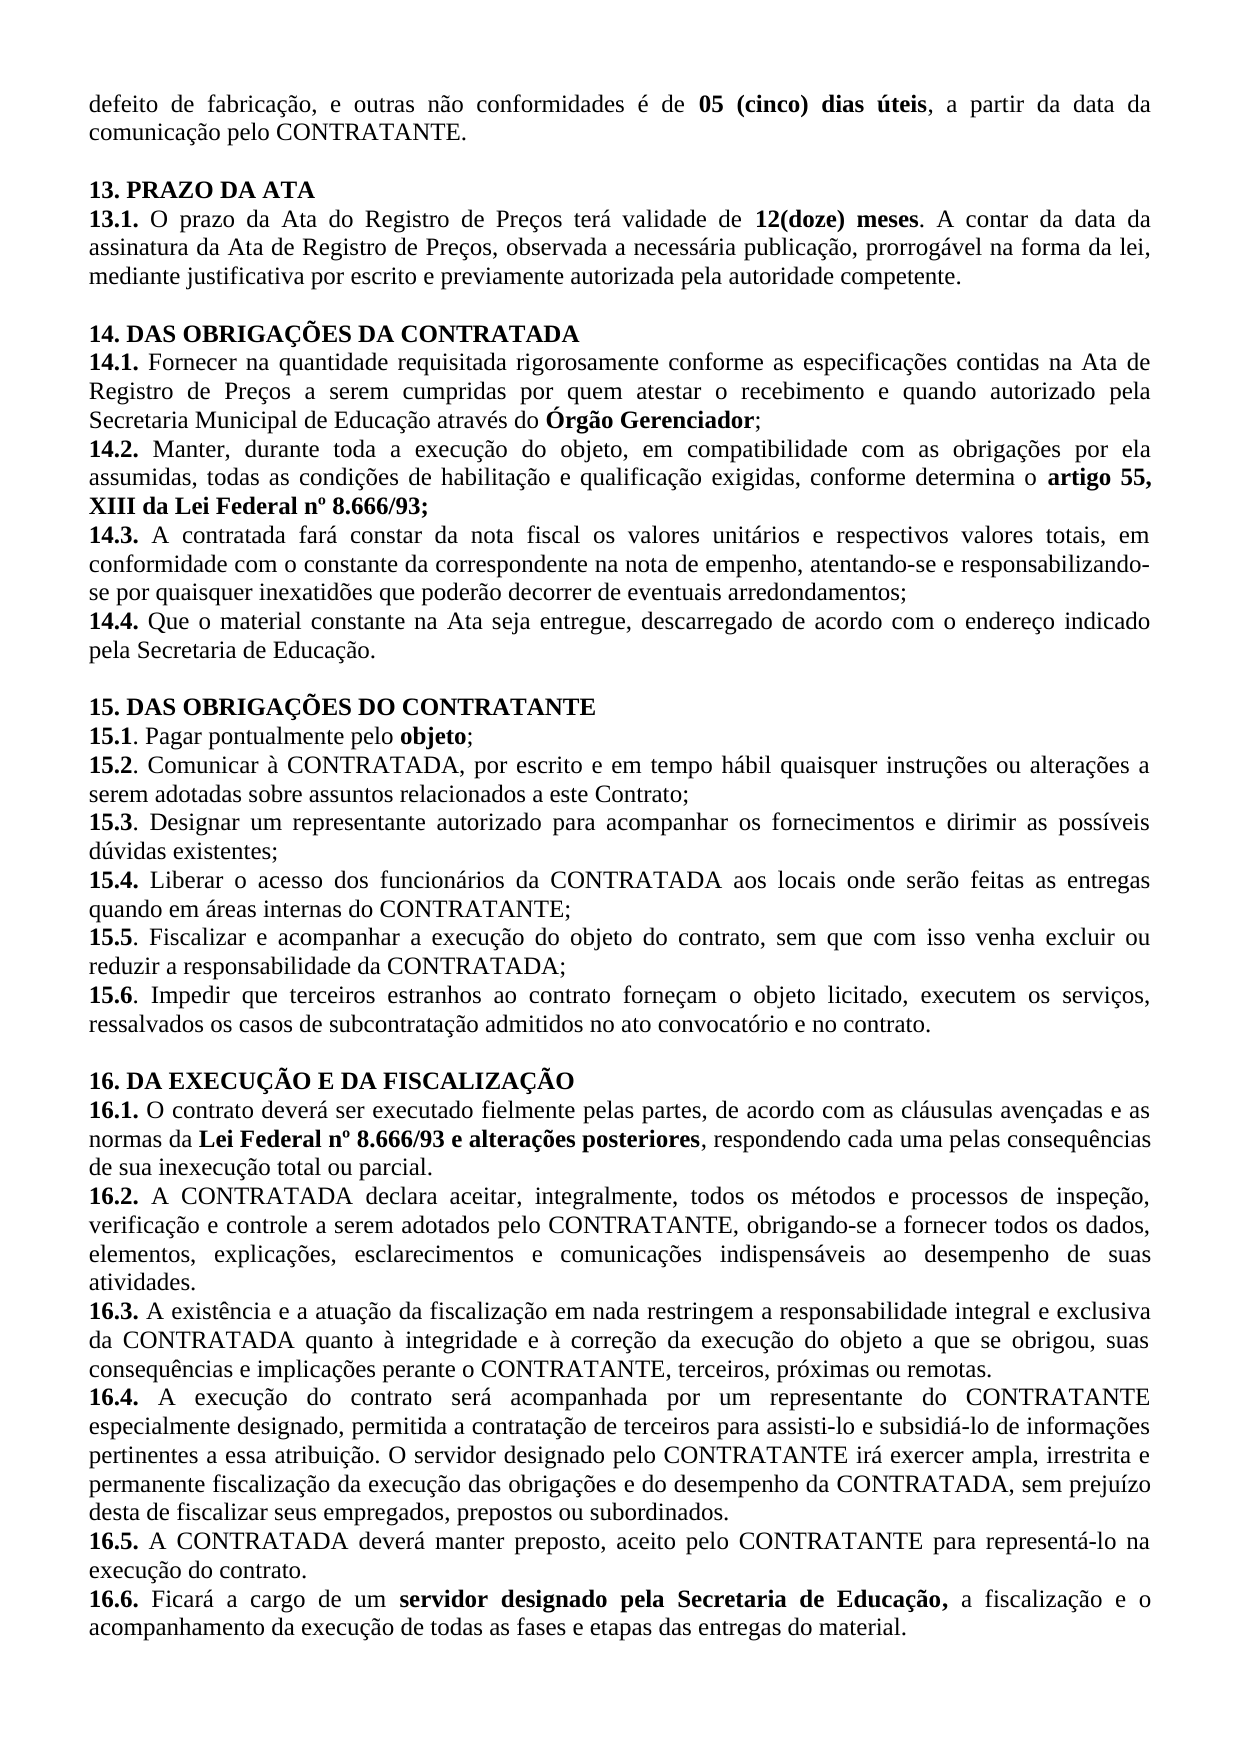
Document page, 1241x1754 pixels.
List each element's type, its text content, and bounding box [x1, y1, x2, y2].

text 16.2. A CONTRATADA declara aceitar, integralmente, todos os métodos e processos de inspeção, verificação e controle a serem adotados pelo CONTRATANTE, obrigando-se a fornecer todos os dados, elementos, explicações, esclarecimentos e comunicações indispensáveis ao desempenho de suas atividades. [89, 1181, 1152, 1296]
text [89, 89, 1152, 146]
text 16.4. A execução do contrato será acompanhada por um representante do CONTRATANTE especialmente designado, permitida a contratação de terceiros para assisti-lo e subsidiá-lo de informações pertinentes a essa atribuição. O servidor designado pelo CONTRATANTE irá exercer ampla, irrestrita e permanente fiscalização da execução das obrigações e do desempenho da CONTRATADA, sem prejuízo desta de fiscalizar seus empregados, prepostos ou subordinados. [89, 1382, 1152, 1526]
text 16.1. O contrato deverá ser executado fielmente pelas partes, de acordo com as cláusulas avençadas e as normas da Lei Federal nº 8.666/93 e alterações posteriores, respondendo cada uma pelas consequências de sua inexecução total ou parcial. [89, 1095, 1152, 1181]
text 15.1. Pagar pontualmente pelo objeto; [89, 721, 1152, 750]
text 15.3. Designar um representante autorizado para acompanhar os fornecimentos e dirimir as possíveis dúvidas existentes; [89, 807, 1152, 865]
text 14.3. A contratada fará constar da nota fiscal os valores unitários e respectivos valores totais, em conformidade com o constante da correspondente na nota de empenho, atentando-se e responsabilizando-se por quaisquer inexatidões que poderão decorrer de eventuais arredondamentos; [89, 520, 1152, 606]
text 13.1. O prazo da Ata do Registro de Preços terá validade de 12(doze) meses. A contar da data da assinatura da Ata de Registro de Preços, observada a necessária publicação, prorrogável na forma da lei, mediante justificativa por escrito e previamente autorizada pela autoridade competente. [89, 204, 1152, 290]
text 15.2. Comunicar à CONTRATADA, por escrito e em tempo hábil quaisquer instruções ou alterações a serem adotadas sobre assuntos relacionados a este Contrato; [89, 750, 1152, 807]
text 15.6. Impedir que terceiros estranhos ao contrato forneçam o objeto licitado, executem os serviços, ressalvados os casos de subcontratação admitidos no ato convocatório e no contrato. [89, 980, 1152, 1037]
text 14.4. Que o material constante na Ata seja entregue, descarregado de acordo com o endereço indicado pela Secretaria de Educação. [89, 606, 1152, 664]
text 14. DAS OBRIGAÇÕES DA CONTRATADA [89, 319, 1152, 347]
text 16. DA EXECUÇÃO E DA FISCALIZAÇÃO [89, 1066, 1152, 1095]
text 15. DAS OBRIGAÇÕES DO CONTRATANTE [89, 692, 1152, 721]
text 14.2. Manter, durante toda a execução do objeto, em compatibilidade com as obrigações por ela assumidas, todas as condições de habilitação e qualificação exigidas, conforme determina o artigo 55, XIII da Lei Federal nº 8.666/93; [89, 434, 1152, 520]
text 15.4. Liberar o acesso dos funcionários da CONTRATADA aos locais onde serão feitas as entregas quando em áreas internas do CONTRATANTE; [89, 865, 1152, 922]
text 13. PRAZO DA ATA [89, 175, 1152, 204]
text 16.3. A existência e a atuação da fiscalização em nada restringem a responsabilidade integral e exclusiva da CONTRATADA quanto à integridade e à correção da execução do objeto a que se obrigou, suas consequências e implicações perante o CONTRATANTE, terceiros, próximas ou remotas. [89, 1296, 1152, 1382]
text 15.5. Fiscalizar e acompanhar a execução do objeto do contrato, sem que com isso venha excluir ou reduzir a responsabilidade da CONTRATADA; [89, 922, 1152, 980]
text 16.6. Ficará a cargo de um servidor designado pela Secretaria de Educação, a fiscalização e o acompanhamento da execução de todas as fases e etapas das entregas do material. [89, 1584, 1152, 1641]
text 16.5. A CONTRATADA deverá manter preposto, aceito pelo CONTRATANTE para representá-lo na execução do contrato. [89, 1526, 1152, 1584]
text 14.1. Fornecer na quantidade requisitada rigorosamente conforme as especificações contidas na Ata de Registro de Preços a serem cumpridas por quem atestar o recebimento e quando autorizado pela Secretaria Municipal de Educação através do Órgão Gerenciador; [89, 347, 1152, 434]
